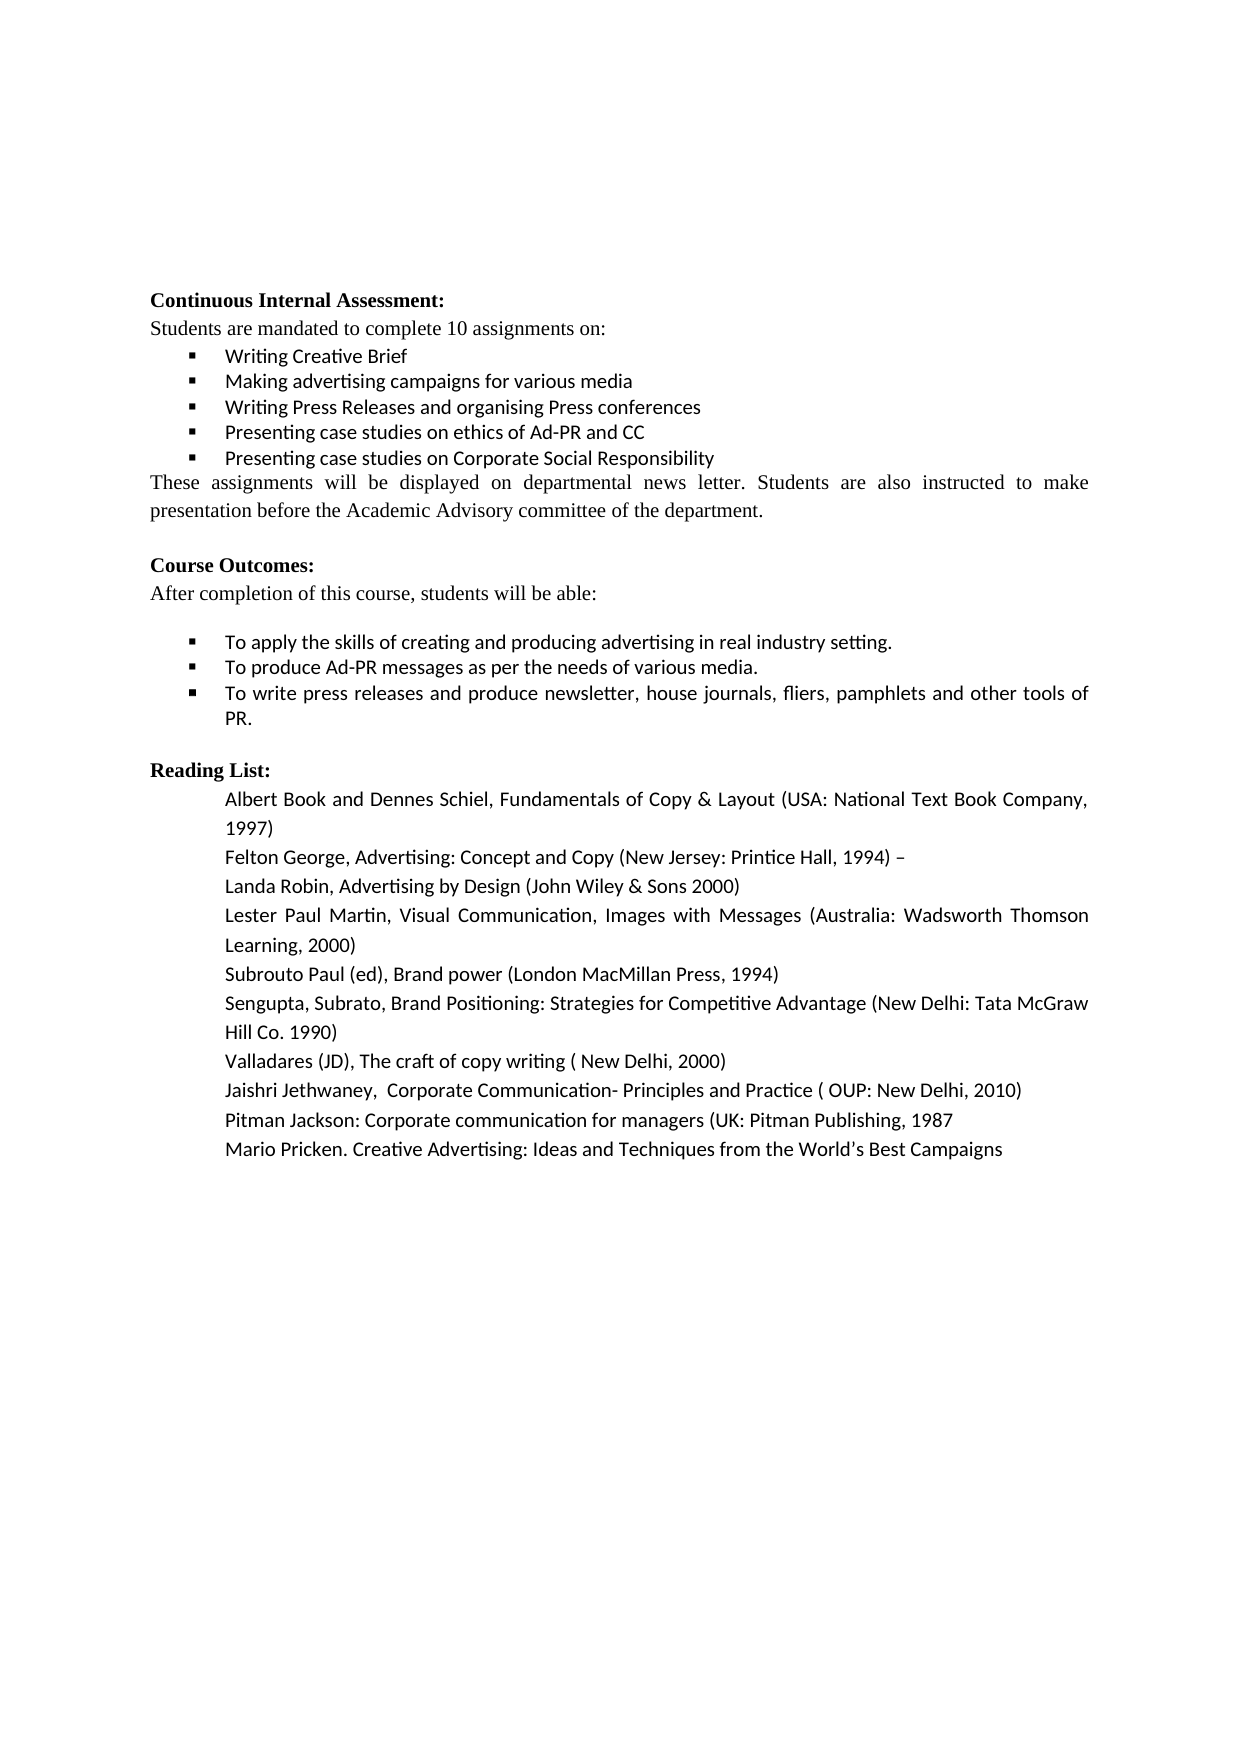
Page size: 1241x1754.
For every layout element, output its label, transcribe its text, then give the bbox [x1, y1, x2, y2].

text These assignments will be displayed on departmental news letter. Students are also instructed to make presentation before the Academic Advisory committee of the department. [150, 470, 1090, 522]
list Felton George, Advertising: Concept and Copy (New Jersey: Printice Hall, 1994) – [225, 844, 1090, 870]
list Mario Pricken. Creative Advertising: Ideas and Techniques from the World’s Best Campaigns [225, 1136, 1090, 1161]
text Course Outcomes: [150, 553, 1090, 577]
list Lester Paul Martin, Visual Communication, Images with Messages (Australia: Wadsworth Thomson Learning, 2000) [225, 903, 1090, 957]
text After completion of this course, students will be able: [150, 581, 1090, 605]
list Writing Creative Brief [187, 343, 1090, 369]
list Presenting case studies on ethics of Ad-PR and CC [187, 419, 1090, 445]
list To produce Ad-PR messages as per the needs of various media. [187, 654, 1090, 680]
list Sengupta, Subrato, Brand Positioning: Strategies for Competitive Advantage (New Delhi: Tata McGraw Hill Co. 1990) [225, 990, 1090, 1045]
list To apply the skills of creating and producing advertising in real industry setting. [187, 629, 1090, 654]
list Presenting case studies on Corporate Social Responsibility [187, 445, 1090, 470]
list Jaishri Jethwaney, Corporate Communication- Principles and Practice ( OUP: New Delhi, 2010) [225, 1078, 1090, 1103]
list Albert Book and Dennes Schiel, Fundamentals of Copy & Layout (USA: National Text Book Company, 1997) [225, 786, 1090, 841]
list Subrouto Paul (ed), Brand power (London MacMillan Press, 1994) [225, 961, 1090, 986]
text Reading List: [150, 758, 1090, 782]
list Valladares (JD), The craft of copy writing ( New Delhi, 2000) [225, 1048, 1090, 1074]
list Landa Robin, Advertising by Design (John Wiley & Sons 2000) [225, 873, 1090, 899]
list Pitman Jackson: Corporate communication for managers (UK: Pitman Publishing, 1987 [225, 1107, 1090, 1132]
list Writing Press Releases and organising Press conferences [187, 394, 1090, 419]
list Making advertising campaigns for various media [187, 369, 1090, 394]
text Continuous Internal Assessment: [150, 288, 1090, 312]
list To write press releases and produce newsletter, house journals, fliers, pamphlets and other tools of PR. [187, 680, 1090, 731]
text Students are mandated to complete 10 assignments on: [150, 316, 1090, 340]
